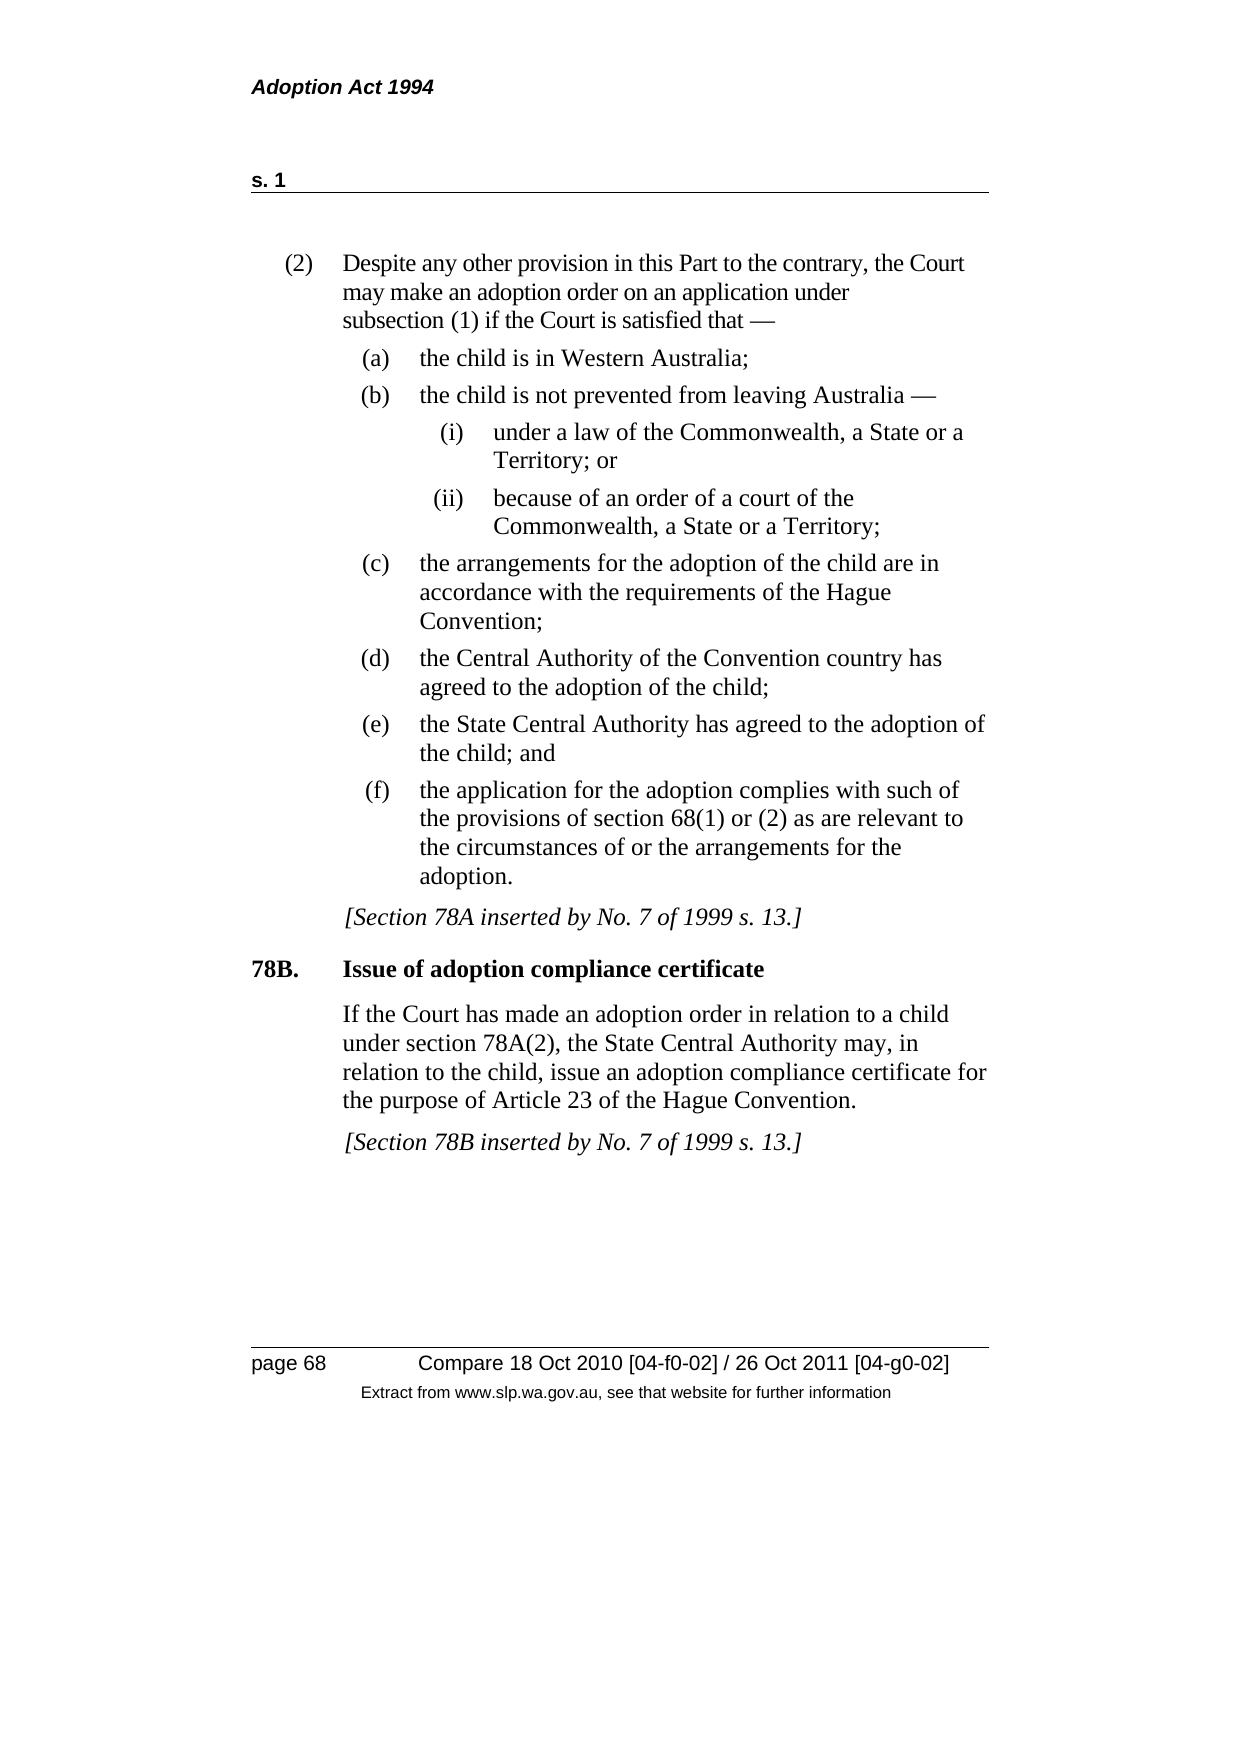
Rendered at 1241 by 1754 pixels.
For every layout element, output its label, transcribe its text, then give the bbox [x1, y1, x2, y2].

text (d) the Central Authority of the Convention country has agreed to the adoption of the child; [251, 643, 989, 701]
subtitle 78B. Issue of adoption compliance certificate [251, 954, 989, 983]
text (e) the State Central Authority has agreed to the adoption of the child; and [251, 709, 989, 766]
text [Section 78A inserted by No. 7 of 1999 s. 13.] [251, 902, 989, 931]
text (f) the application for the adoption complies with such of the provisions of section 68(1) or (2) as are relevant to the circumstances of or the arrangements for the adoption. [251, 775, 989, 890]
text If the Court has made an adoption order in relation to a child under section 78A(2), the State Central Authority may, in relation to the child, issue an adoption compliance certificate for the purpose of Article 23 of the Hague Convention. [251, 999, 989, 1114]
text (2) Despite any other provision in this Part to the contrary, the Court may make an adoption order on an application under subsection (1) if the Court is satisfied that — [251, 248, 989, 334]
text (b) the child is not prevented from leaving — [251, 380, 989, 408]
text (ii) because of an order of a court of the Commonwealth, a State or a Territory; [251, 483, 989, 540]
text (i) under a law of the Commonwealth, a State or a Territory; or [251, 417, 989, 474]
text [Section 78B inserted by No. 7 of 1999 s. 13.] [251, 1127, 989, 1156]
text (a) the child is in ; [251, 343, 989, 371]
text (c) the arrangements for the adoption of the child are in accordance with the requirements of the Hague Convention; [251, 548, 989, 635]
